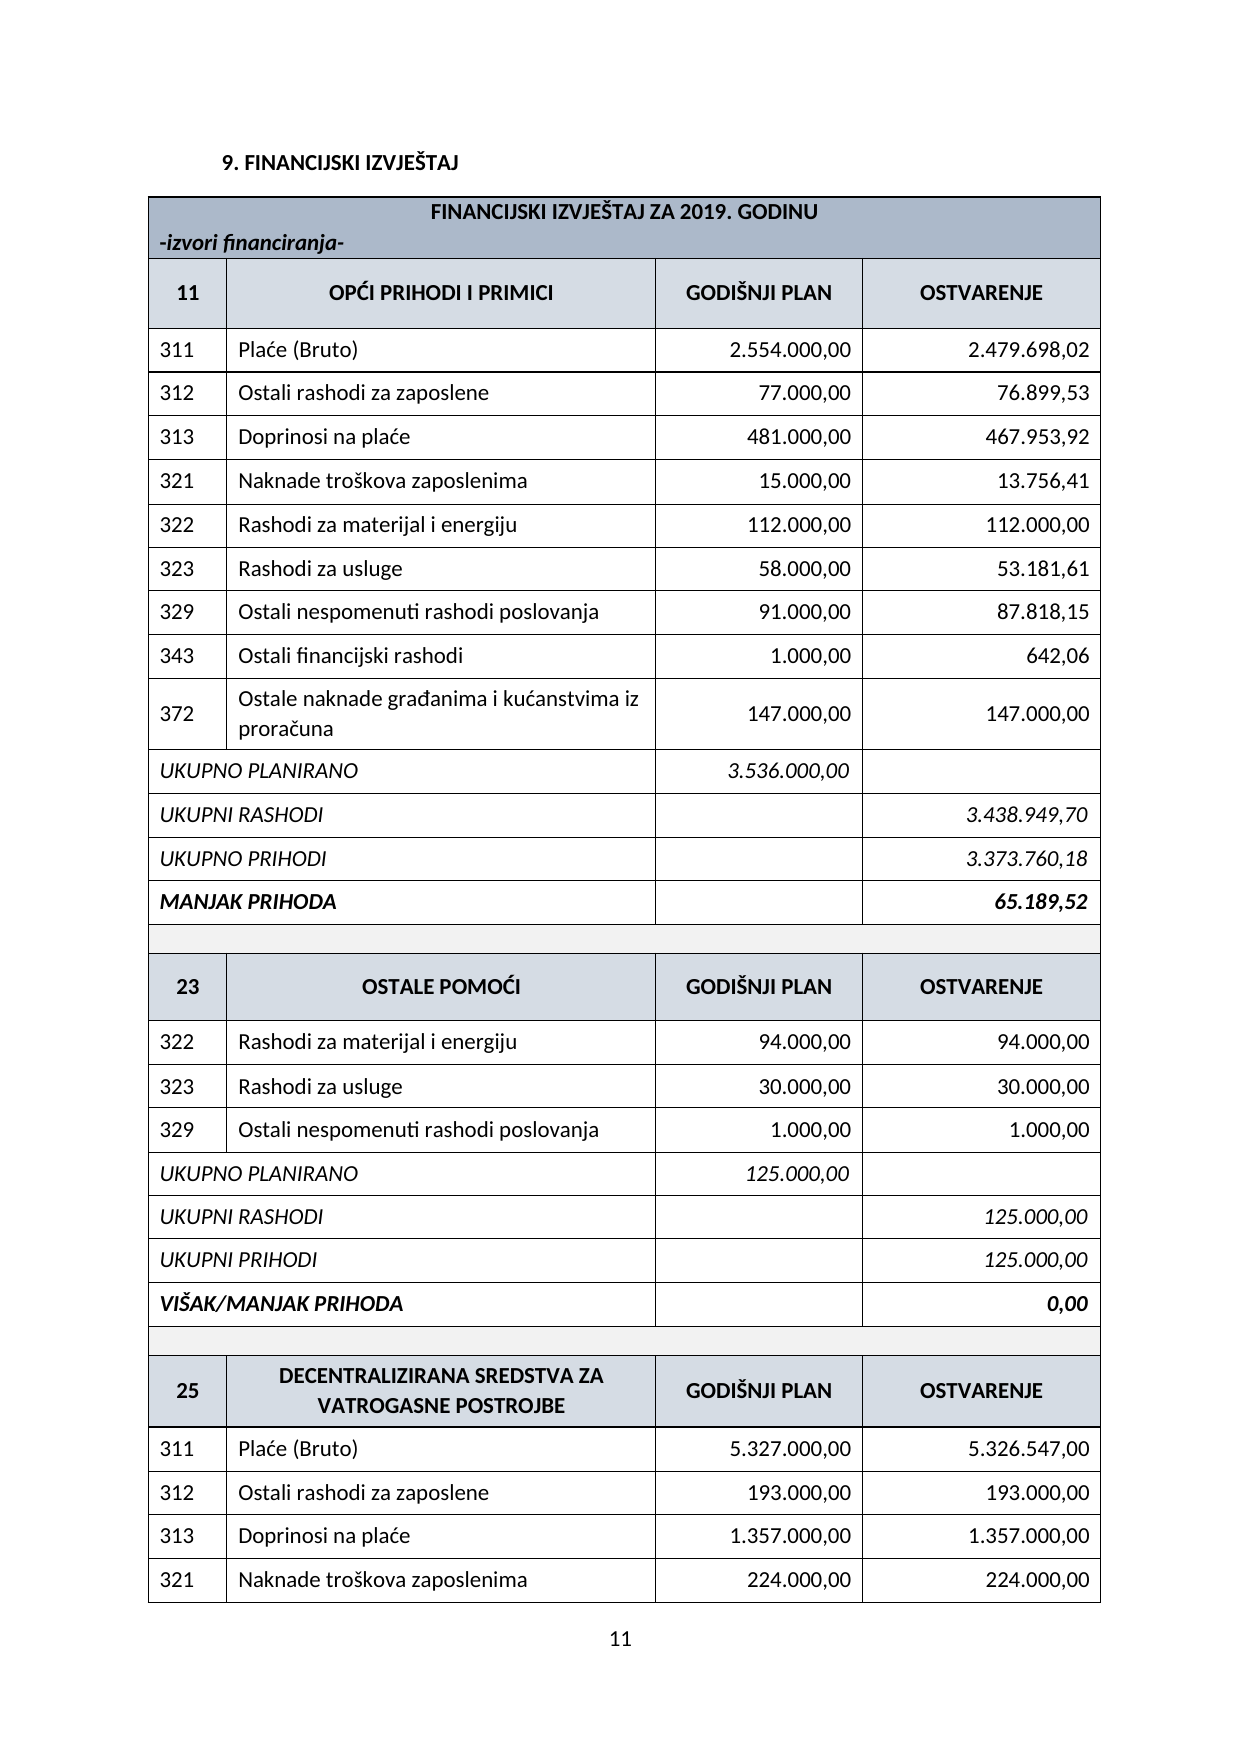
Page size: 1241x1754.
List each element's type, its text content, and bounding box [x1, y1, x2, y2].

table_cell OSTVARENJE [863, 1356, 1100, 1426]
table_cell 125.000,00 [863, 1196, 1100, 1238]
table_cell UKUPNO PRIHODI [149, 838, 655, 880]
table_cell 147.000,00 [863, 679, 1100, 749]
table_cell 125.000,00 [863, 1239, 1100, 1282]
table_cell 25 [149, 1356, 226, 1426]
table_cell 2.554.000,00 [656, 329, 862, 371]
table_cell Plaće (Bruto) [227, 1428, 655, 1471]
table_cell 311 [149, 1428, 226, 1471]
table_cell 112.000,00 [863, 505, 1100, 547]
table_cell Rashodi za usluge [227, 1065, 655, 1107]
table_cell 112.000,00 [656, 505, 862, 547]
table_cell 329 [149, 591, 226, 633]
table_cell UKUPNO PLANIRANO [149, 750, 655, 792]
table_cell 30.000,00 [656, 1065, 862, 1107]
table_cell OPĆI PRIHODI I PRIMICI [227, 259, 655, 328]
table_cell Naknade troškova zaposlenima [227, 1559, 655, 1602]
table_cell 11 [149, 259, 226, 328]
table_cell Ostali financijski rashodi [227, 635, 655, 678]
table_cell 147.000,00 [656, 679, 862, 749]
table_cell [656, 1283, 862, 1326]
table_cell UKUPNI PRIHODI [149, 1239, 655, 1282]
table_cell 322 [149, 1021, 226, 1064]
table_cell 1.000,00 [656, 1108, 862, 1152]
table_cell 13.756,41 [863, 460, 1100, 503]
table_cell 322 [149, 505, 226, 547]
table_cell UKUPNO PLANIRANO [149, 1153, 655, 1195]
table_cell Plaće (Bruto) [227, 329, 655, 371]
table_cell Ostale naknade građanima i kućanstvima iz proračuna [227, 679, 655, 749]
table_cell 3.536.000,00 [656, 750, 862, 792]
table_cell 76.899,53 [863, 373, 1100, 415]
table_cell [656, 794, 862, 837]
table_cell 91.000,00 [656, 591, 862, 633]
table_cell [149, 1327, 1100, 1355]
table_cell 321 [149, 460, 226, 503]
table_cell 323 [149, 1065, 226, 1107]
table_cell 313 [149, 1515, 226, 1557]
table_cell [656, 881, 862, 923]
table_cell 30.000,00 [863, 1065, 1100, 1107]
table_cell 224.000,00 [863, 1559, 1100, 1602]
table_cell 193.000,00 [656, 1472, 862, 1514]
table_cell 58.000,00 [656, 548, 862, 590]
table_cell OSTALE POMOĆI [227, 954, 655, 1020]
table_cell Rashodi za usluge [227, 548, 655, 590]
table_cell GODIŠNJI PLAN [656, 1356, 862, 1426]
table_cell [863, 1153, 1100, 1195]
table_cell 481.000,00 [656, 416, 862, 459]
table_cell [656, 838, 862, 880]
table_cell 1.000,00 [863, 1108, 1100, 1152]
table_cell MANJAK PRIHODA [149, 881, 655, 923]
table_cell 0,00 [863, 1283, 1100, 1326]
table_cell GODIŠNJI PLAN [656, 259, 862, 328]
table_cell 15.000,00 [656, 460, 862, 503]
table_cell 53.181,61 [863, 548, 1100, 590]
table_cell 77.000,00 [656, 373, 862, 415]
table_cell 1.357.000,00 [656, 1515, 862, 1557]
table_cell 642,06 [863, 635, 1100, 678]
table_cell OSTVARENJE [863, 954, 1100, 1020]
table_cell 329 [149, 1108, 226, 1152]
table_header FINANCIJSKI IZVJEŠTAJ ZA 2019. GODINU -izvori financiranja- [149, 198, 1100, 258]
table_cell 3.373.760,18 [863, 838, 1100, 880]
table_cell Ostali nespomenuti rashodi poslovanja [227, 591, 655, 633]
table_cell Doprinosi na plaće [227, 1515, 655, 1557]
table_cell UKUPNI RASHODI [149, 1196, 655, 1238]
table_cell Rashodi za materijal i energiju [227, 505, 655, 547]
table_cell 193.000,00 [863, 1472, 1100, 1514]
table_cell 3.438.949,70 [863, 794, 1100, 837]
table_cell [863, 750, 1100, 792]
table_cell VIŠAK/MANJAK PRIHODA [149, 1283, 655, 1326]
table_cell 5.326.547,00 [863, 1428, 1100, 1471]
table_cell [656, 1196, 862, 1238]
table_cell 312 [149, 1472, 226, 1514]
table_cell 87.818,15 [863, 591, 1100, 633]
table_cell 313 [149, 416, 226, 459]
table_cell Ostali nespomenuti rashodi poslovanja [227, 1108, 655, 1152]
table_cell 321 [149, 1559, 226, 1602]
table_cell 343 [149, 635, 226, 678]
table_cell Doprinosi na plaće [227, 416, 655, 459]
table_cell 23 [149, 954, 226, 1020]
table_cell 125.000,00 [656, 1153, 862, 1195]
table_cell Rashodi za materijal i energiju [227, 1021, 655, 1064]
table_cell 65.189,52 [863, 881, 1100, 923]
table_cell 224.000,00 [656, 1559, 862, 1602]
table_cell 1.000,00 [656, 635, 862, 678]
table_cell [656, 1239, 862, 1282]
table_cell 312 [149, 373, 226, 415]
table_cell UKUPNI RASHODI [149, 794, 655, 837]
table_cell Naknade troškova zaposlenima [227, 460, 655, 503]
table_cell Ostali rashodi za zaposlene [227, 373, 655, 415]
table_cell 372 [149, 679, 226, 749]
table_cell DECENTRALIZIRANA SREDSTVA ZA VATROGASNE POSTROJBE [227, 1356, 655, 1426]
table_cell 94.000,00 [656, 1021, 862, 1064]
table_cell GODIŠNJI PLAN [656, 954, 862, 1020]
table_cell 323 [149, 548, 226, 590]
table_cell [149, 925, 1100, 953]
table_cell 467.953,92 [863, 416, 1100, 459]
table_cell 311 [149, 329, 226, 371]
text 9. FINANCIJSKI IZVJEŠTAJ [148, 148, 1093, 176]
table_cell 5.327.000,00 [656, 1428, 862, 1471]
table_cell 1.357.000,00 [863, 1515, 1100, 1557]
table_cell Ostali rashodi za zaposlene [227, 1472, 655, 1514]
table_cell OSTVARENJE [863, 259, 1100, 328]
table_cell 2.479.698,02 [863, 329, 1100, 371]
table_cell 94.000,00 [863, 1021, 1100, 1064]
